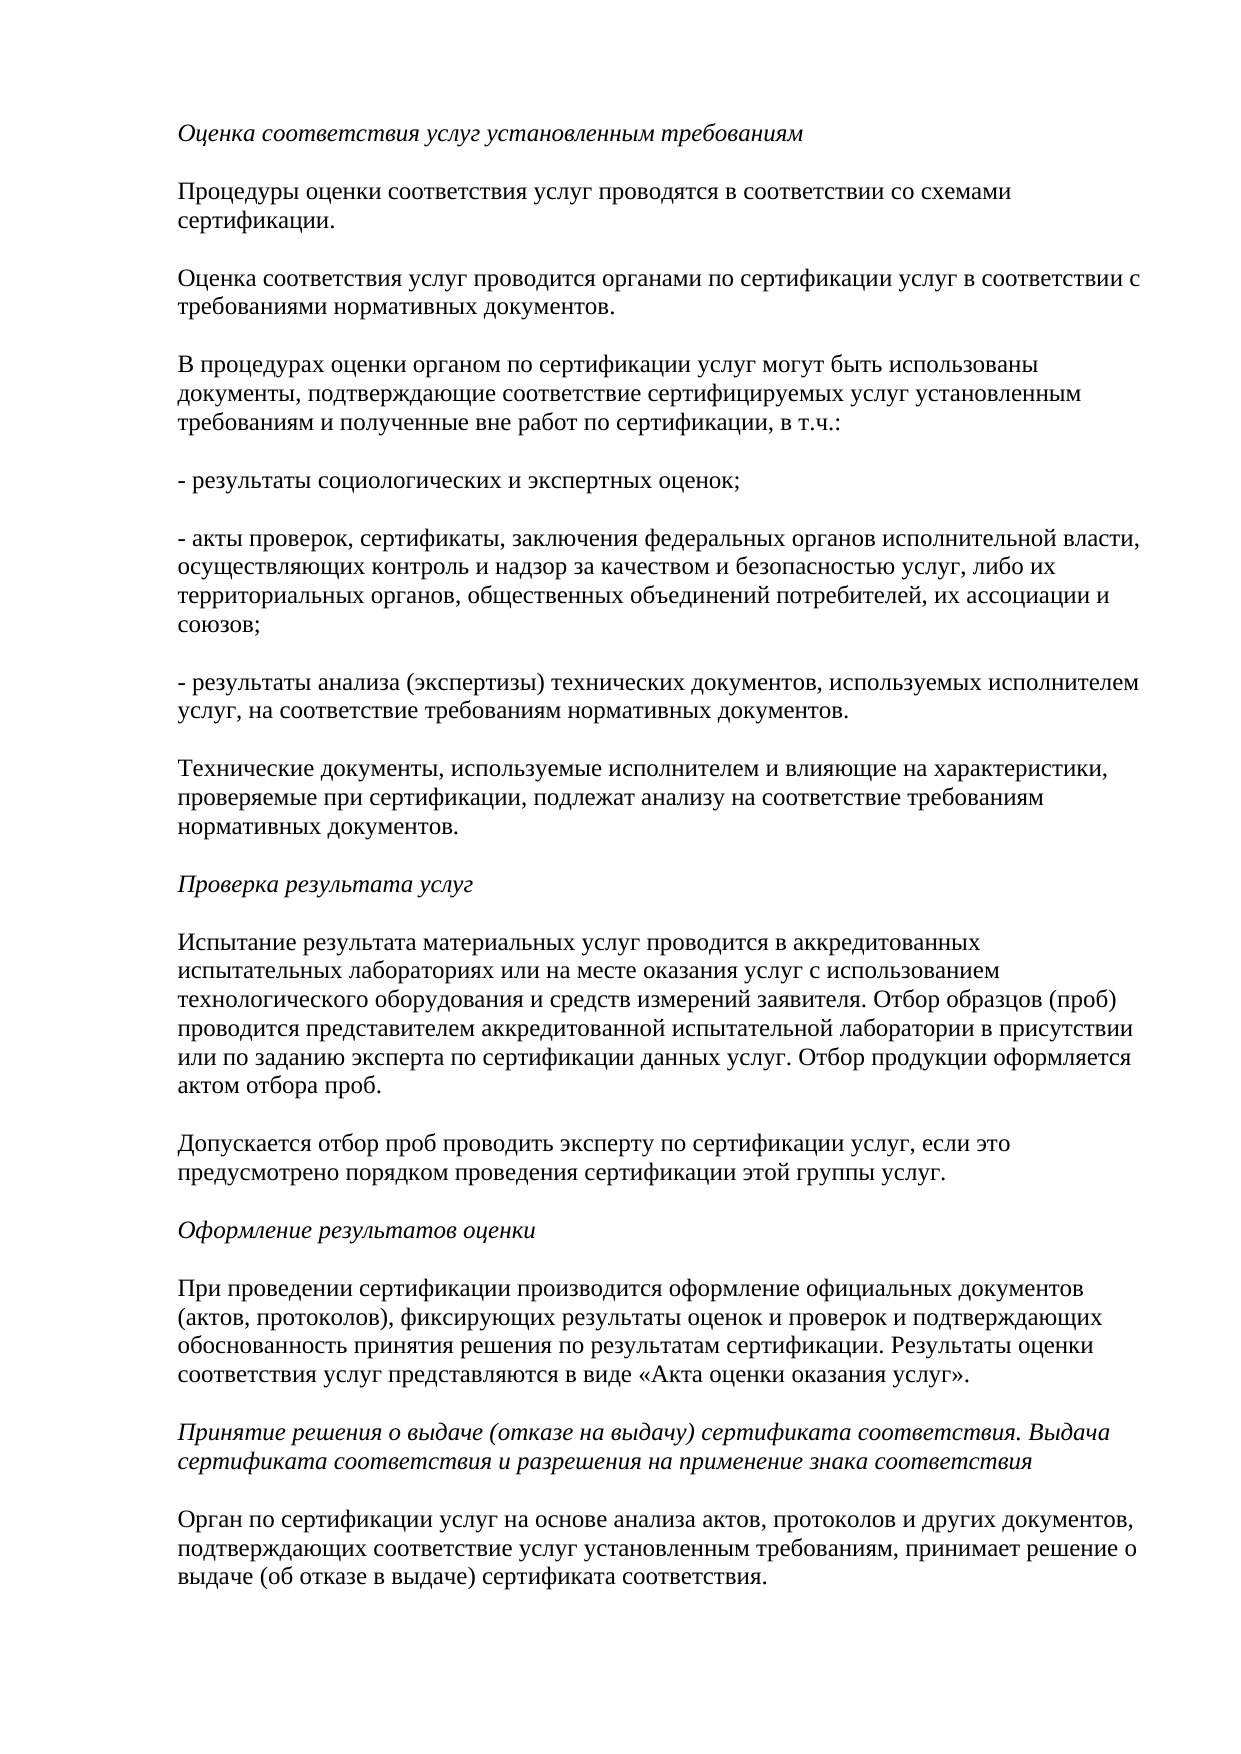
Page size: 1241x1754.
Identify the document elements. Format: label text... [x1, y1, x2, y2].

text Принятие решения о выдаче (отказе на выдачу) сертификата соответствия. Выдача сертификата соответствия и разрешения на применение знака соответствия [177, 1417, 1152, 1475]
text Испытание результата материальных услуг проводится в аккредитованных испытательных лабораториях или на месте оказания услуг с использованием технологического оборудования и средств измерений заявителя. Отбор образцов (проб) проводится представителем аккредитованной испытательной лаборатории в присутствии или по заданию эксперта по сертификации данных услуг. Отбор продукции оформляется актом отбора проб. [177, 927, 1152, 1099]
text В процедурах оценки органом по сертификации услуг могут быть использованы документы, подтверждающие соответствие сертифицируемых услуг установленным требованиям и полученные вне работ по сертификации, в т.ч.: [177, 349, 1152, 436]
text - результаты анализа (экспертизы) технических документов, используемых исполнителем услуг, на соответствие требованиям нормативных документов. [177, 667, 1152, 724]
text Оценка соответствия услуг проводится органами по сертификации услуг в соответствии с требованиями нормативных документов. [177, 263, 1152, 320]
text Оценка соответствия услуг установленным требованиям [177, 118, 1152, 147]
text Проверка результата услуг [177, 869, 1152, 898]
text Процедуры оценки соответствия услуг проводятся в соответствии со схемами сертификации. [177, 176, 1152, 233]
text Орган по сертификации услуг на основе анализа актов, протоколов и других документов, подтверждающих соответствие услуг установленным требованиям, принимает решение о выдаче (об отказе в выдаче) сертификата соответствия. [177, 1504, 1152, 1590]
text Допускается отбор проб проводить эксперту по сертификации услуг, если это предусмотрено порядком проведения сертификации этой группы услуг. [177, 1128, 1152, 1186]
text Оформление результатов оценки [177, 1215, 1152, 1244]
text - акты проверок, сертификаты, заключения федеральных органов исполнительной власти, осуществляющих контроль и надзор за качеством и безопасностью услуг, либо их территориальных органов, общественных объединений потребителей, их ассоциации и союзов; [177, 523, 1152, 638]
text При проведении сертификации производится оформление официальных документов (актов, протоколов), фиксирующих результаты оценок и проверок и подтверждающих обоснованность принятия решения по результатам сертификации. Результаты оценки соответствия услуг представляются в виде «Акта оценки оказания услуг». [177, 1273, 1152, 1388]
text - результаты социологических и экспертных оценок; [177, 465, 1152, 493]
text Технические документы, используемые исполнителем и влияющие на характеристики, проверяемые при сертификации, подлежат анализу на соответствие требованиям нормативных документов. [177, 753, 1152, 840]
